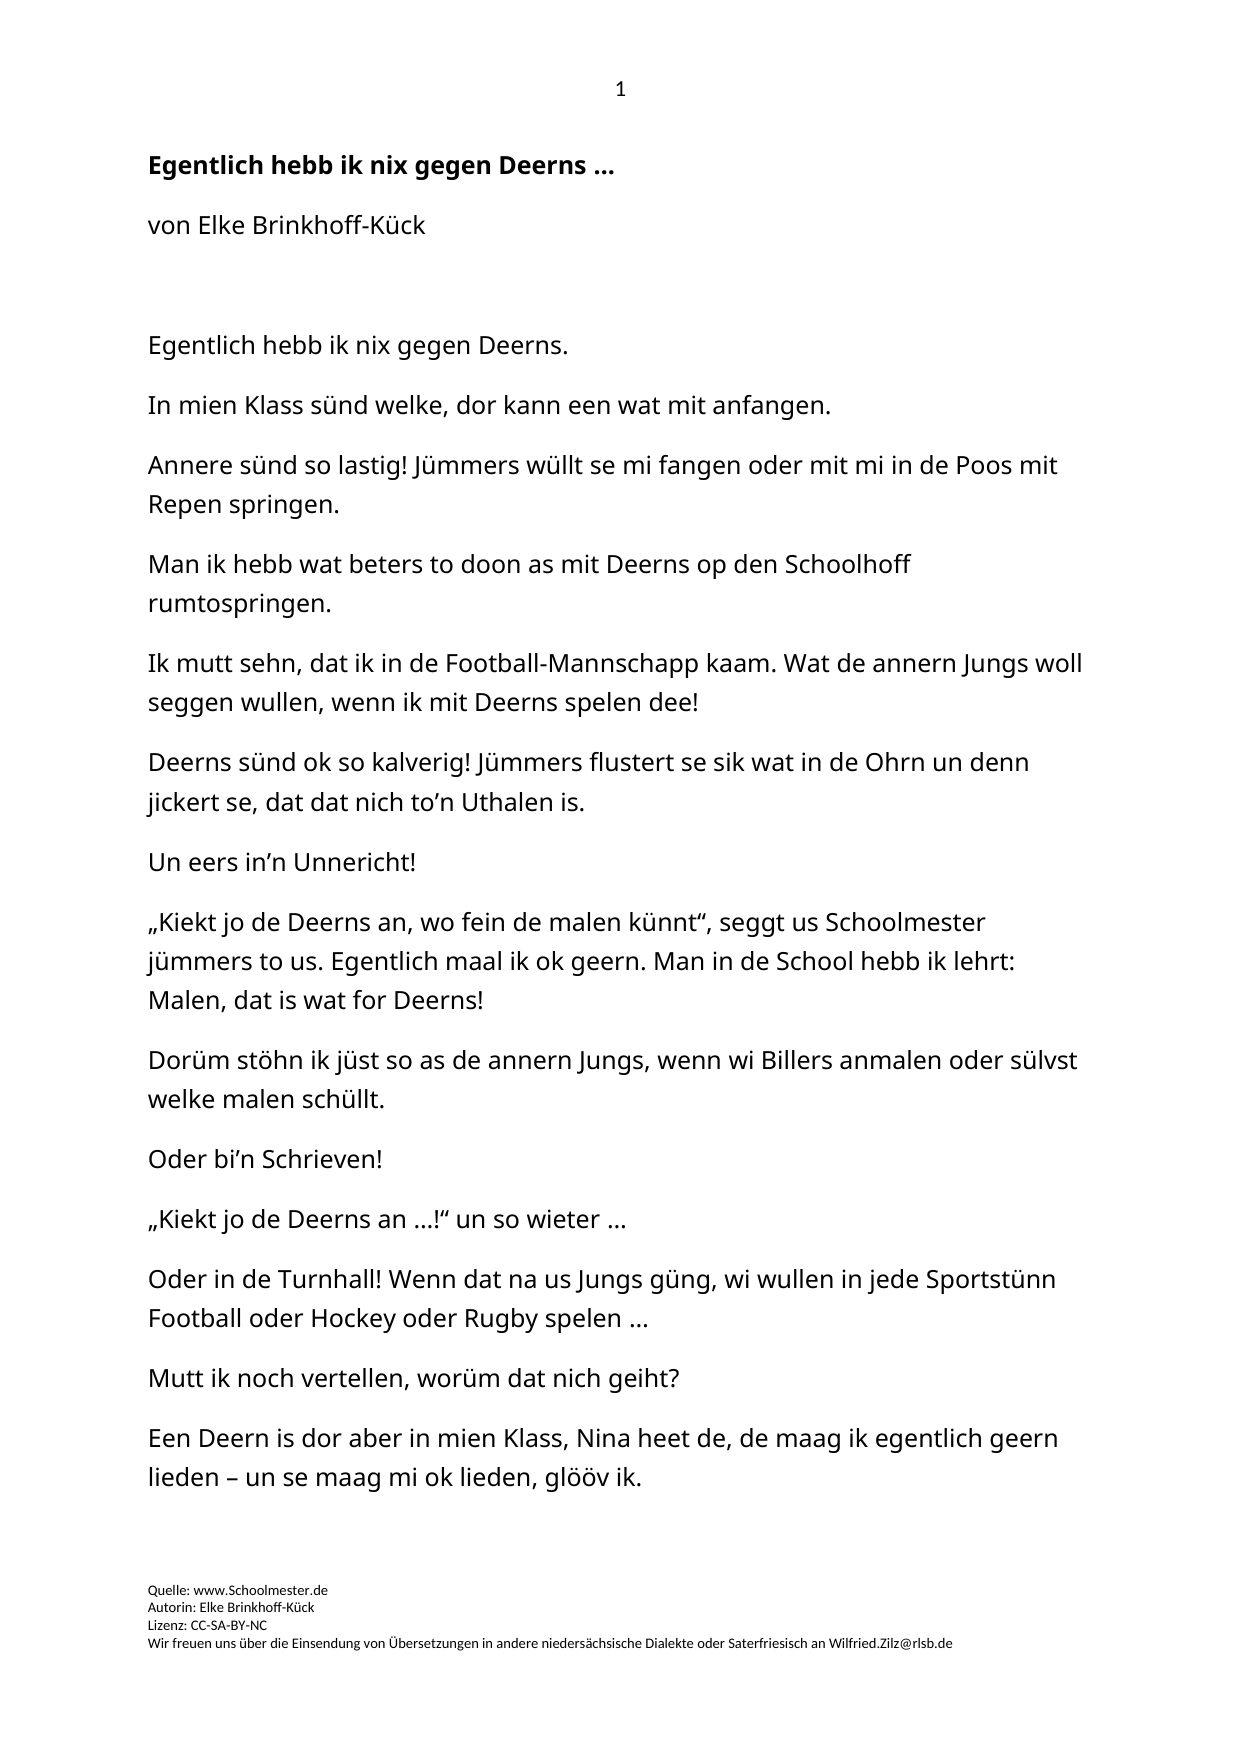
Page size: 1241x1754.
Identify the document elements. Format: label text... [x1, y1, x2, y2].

text Deerns sünd ok so kalverig! Jümmers flustert se sik wat in de Ohrn un denn jickert se, dat dat nich to’n Uthalen is. [148, 745, 1093, 818]
text Ik mutt sehn, dat ik in de Football-Mannschapp kaam. Wat de annern Jungs woll seggen wullen, wenn ik mit Deerns spelen dee! [148, 646, 1093, 719]
text „Kiekt jo de Deerns an, wo fein de malen künnt“, seggt us Schoolmester jümmers to us. Egentlich maal ik ok geern. Man in de School hebb ik lehrt: Malen, dat is wat for Deerns! [148, 904, 1093, 1017]
text Egentlich hebb ik nix gegen Deerns … [148, 148, 1093, 182]
text Oder bi’n Schrieven! [148, 1142, 1093, 1176]
text In mien Klass sünd welke, dor kann een wat mit anfangen. [148, 388, 1093, 422]
text Annere sünd so lastig! Jümmers wüllt se mi fangen oder mit mi in de Poos mit Repen springen. [148, 448, 1093, 521]
text Man ik hebb wat beters to doon as mit Deerns op den Schoolhoff rumtospringen. [148, 547, 1093, 620]
text Oder in de Turnhall! Wenn dat na us Jungs güng, wi wullen in jede Sportstünn Football oder Hockey oder Rugby spelen … [148, 1262, 1093, 1335]
text Een Deern is dor aber in mien Klass, Nina heet de, de maag ik egentlich geern lieden – un se maag mi ok lieden, glööv ik. [148, 1421, 1093, 1494]
text Dorüm stöhn ik jüst so as de annern Jungs, wenn wi Billers anmalen oder sülvst welke malen schüllt. [148, 1043, 1093, 1116]
text „Kiekt jo de Deerns an …!“ un so wieter … [148, 1202, 1093, 1236]
text Mutt ik noch vertellen, worüm dat nich geiht? [148, 1361, 1093, 1395]
text Egentlich hebb ik nix gegen Deerns. [148, 328, 1093, 362]
text Un eers in’n Unnericht! [148, 844, 1093, 878]
text von Elke Brinkhoff-Kück [148, 208, 1093, 242]
